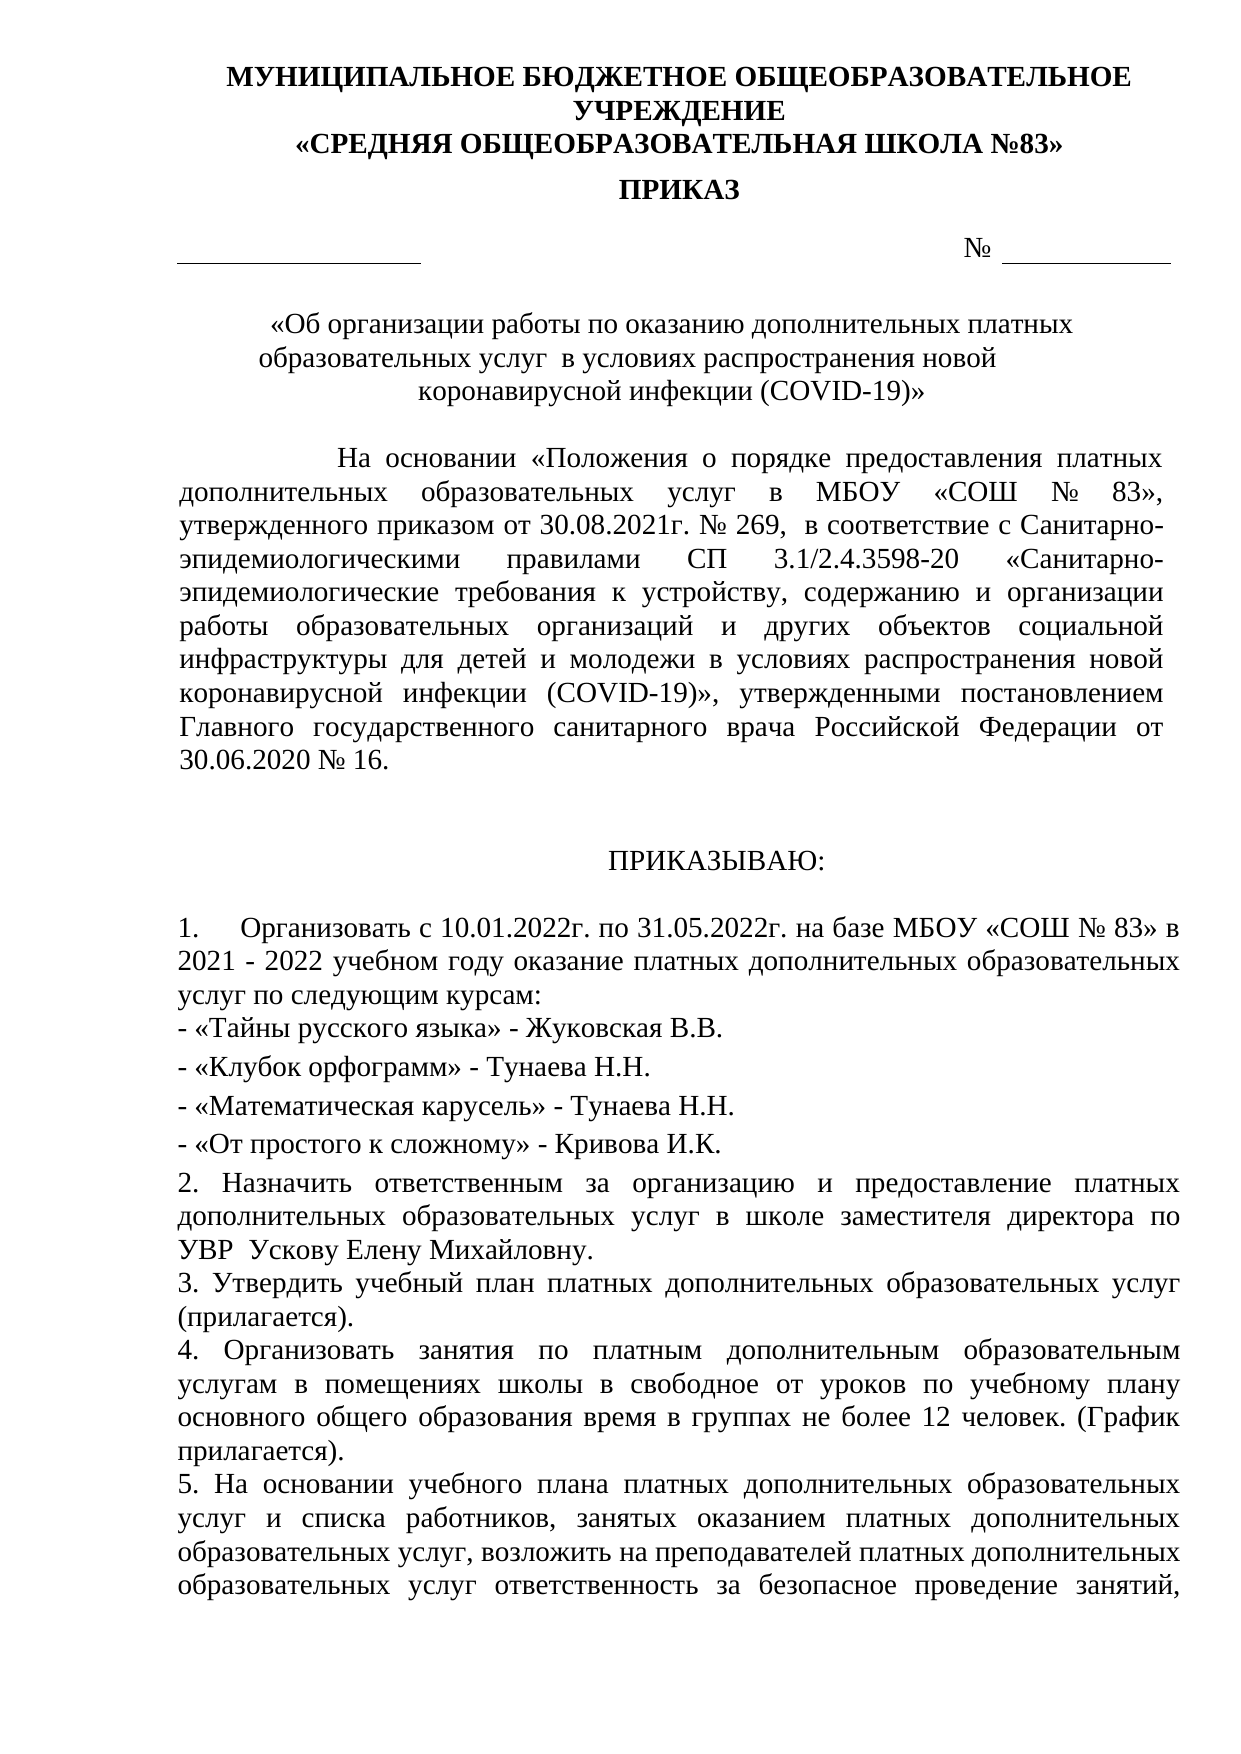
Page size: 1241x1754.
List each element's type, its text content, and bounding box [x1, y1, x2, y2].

table_cell На основании «Положения о порядке предоставления платных дополнительных образовательных услуг в МБОУ «СОШ № 83», утвержденного приказом от 30.08.2021г. № 269, в соответствие с Санитарно-эпидемиологическими правилами СП 3.1/2.4.3598-20 «Санитарно-эпидемиологические требования к устройству, содержанию и организации работы образовательных организаций и других объектов социальной инфраструктуры для детей и молодежи в условиях распространения новой коронавирусной инфекции (COVID-19)», утвержденными постановлением Главного государственного санитарного врача Российской Федерации от 30.06.2020 № 16. [168, 440, 1176, 809]
table_header «Об организации работы по оказанию дополнительных платных образовательных услуг в условиях распространения новой коронавирусной инфекции (COVID-19)» [168, 306, 1176, 440]
list - «Математическая карусель» - Тунаева Н.Н. [177, 1088, 1181, 1121]
text приказываю: [177, 843, 1181, 876]
text 3. Утвердить учебный план платных дополнительных образовательных услуг (прилагается). [177, 1265, 1181, 1332]
text 1. Организовать с 10.01.2022г. по 31.05.2022г. на базе МБОУ «СОШ № 83» в 2021 - 2022 учебном году оказание платных дополнительных образовательных услуг по следующим курсам: [177, 910, 1181, 1011]
text 2. Назначить ответственным за организацию и предоставление платных дополнительных образовательных услуг в школе заместителя директора по УВР Ускову Елену Михайловну. [177, 1165, 1181, 1265]
list - «Клубок орфограмм» - Тунаева Н.Н. [177, 1049, 1181, 1083]
list - «Тайны русского языка» - Жуковская В.В. [177, 1011, 1181, 1044]
text 4. Организовать занятия по платным дополнительным образовательным услугам в помещениях школы в свободное от уроков по учебному плану основного общего образования время в группах не более 12 человек. (График прилагается). [177, 1332, 1181, 1467]
list - «От простого к сложному» - Кривова И.К. [177, 1126, 1181, 1160]
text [177, 1467, 1181, 1601]
